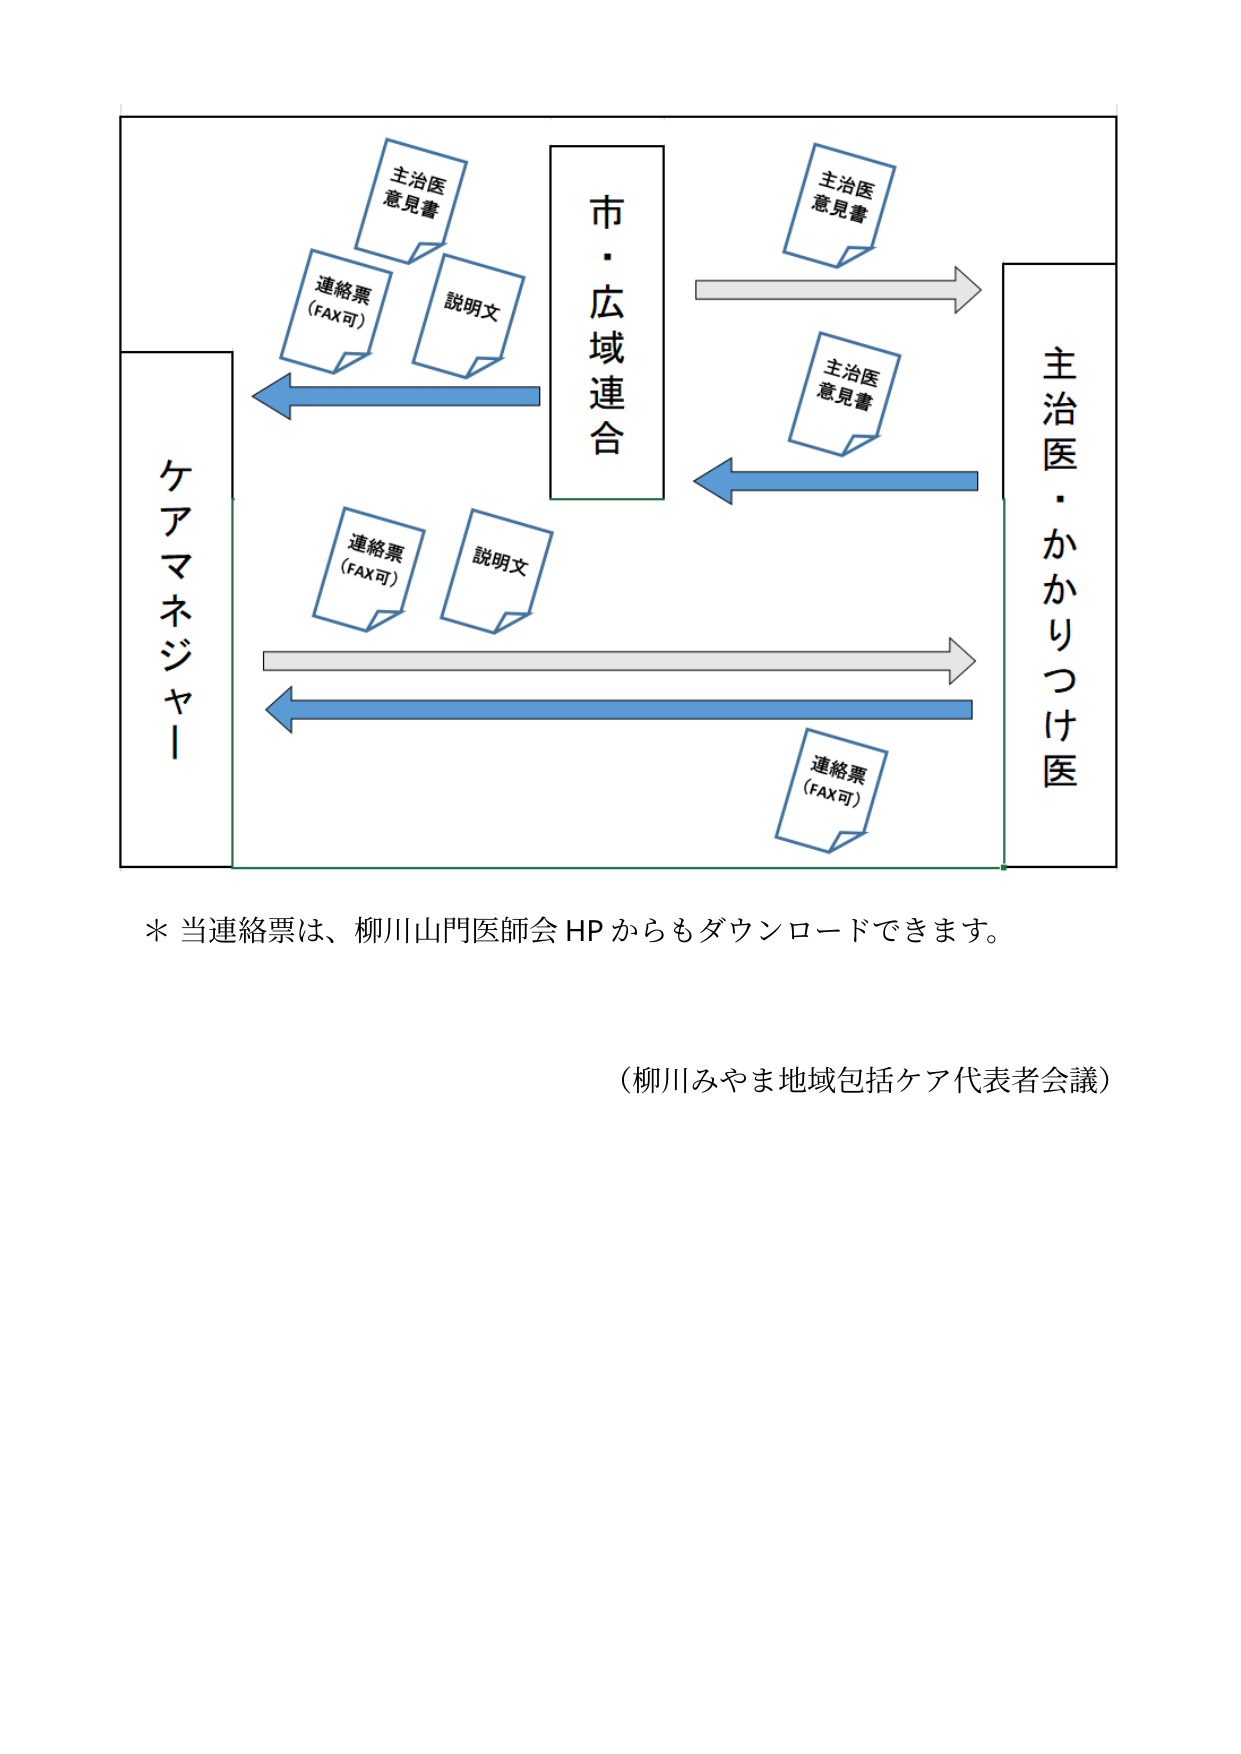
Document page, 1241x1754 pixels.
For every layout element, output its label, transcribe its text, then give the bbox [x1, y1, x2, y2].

text （柳川みやま地域包括ケア代表者会議） [112, 1042, 1128, 1117]
list 当連絡票は、柳川山門医師会HPからもダウンロードできます。 [142, 892, 1128, 967]
picture [112, 104, 1128, 872]
